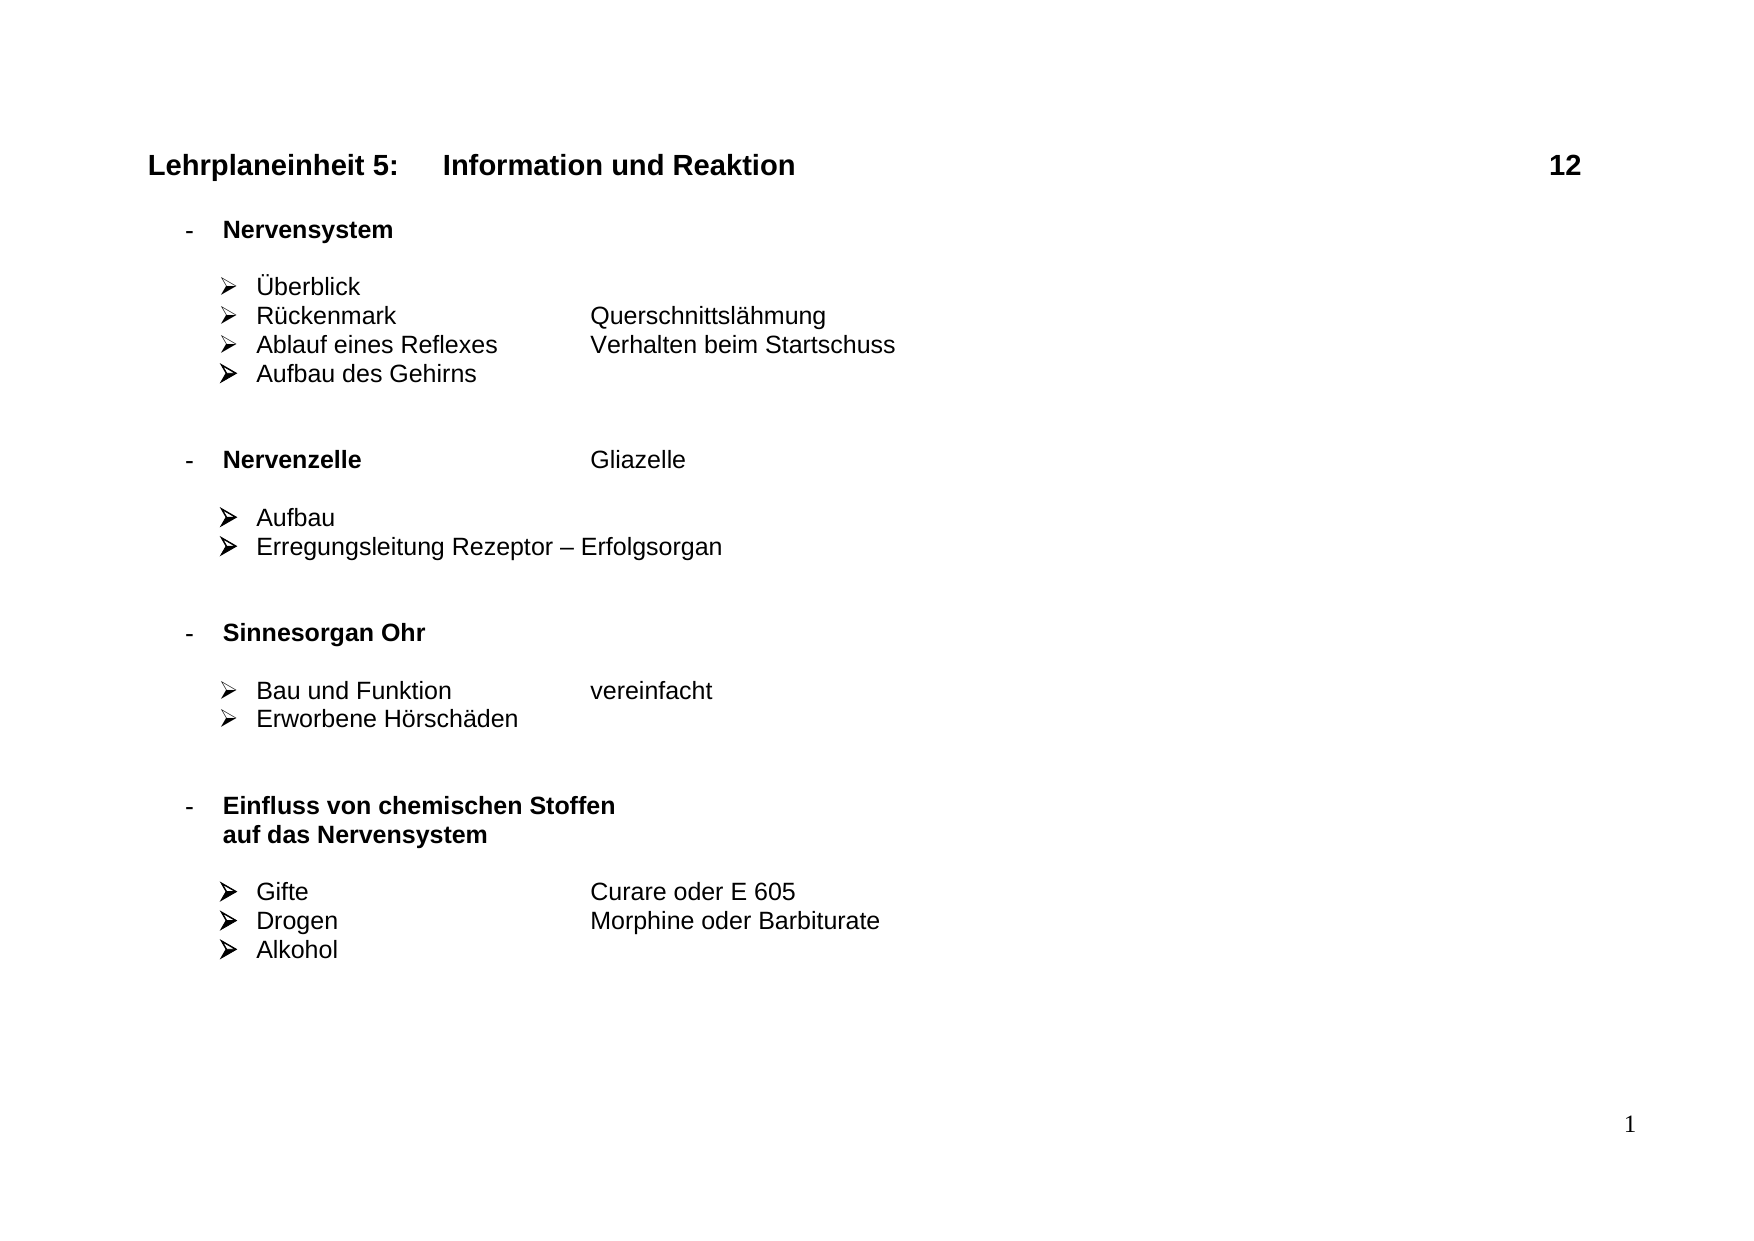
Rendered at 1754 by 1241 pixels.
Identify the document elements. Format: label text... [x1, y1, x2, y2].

list Überblick [218, 272, 1636, 301]
list Nervenzelle Gliazelle [185, 445, 1636, 474]
list Erworbene Hörschäden [218, 704, 1636, 733]
list Ablauf eines Reflexes Verhalten beim Startschuss [218, 330, 1636, 359]
list Alkohol [218, 935, 1636, 964]
list Bau und Funktion vereinfacht [218, 676, 1636, 704]
list Erregungsleitung Rezeptor – Erfolgsorgan [218, 532, 1636, 561]
list Nervensystem [185, 215, 1636, 243]
list Drogen Morphine oder Barbiturate [218, 906, 1636, 935]
list Gifte Curare oder E 605 [218, 877, 1636, 906]
list Aufbau des Gehirns [218, 359, 1636, 388]
list Aufbau [218, 503, 1636, 532]
list Rückenmark Querschnittslähmung [218, 301, 1636, 330]
list Einfluss von chemischen Stoffen [185, 791, 1636, 820]
text auf das Nervensystem [223, 820, 1636, 848]
text Lehrplaneinheit 5: Information und Reaktion 12 [148, 148, 1636, 181]
list Sinnesorgan Ohr [185, 618, 1636, 647]
